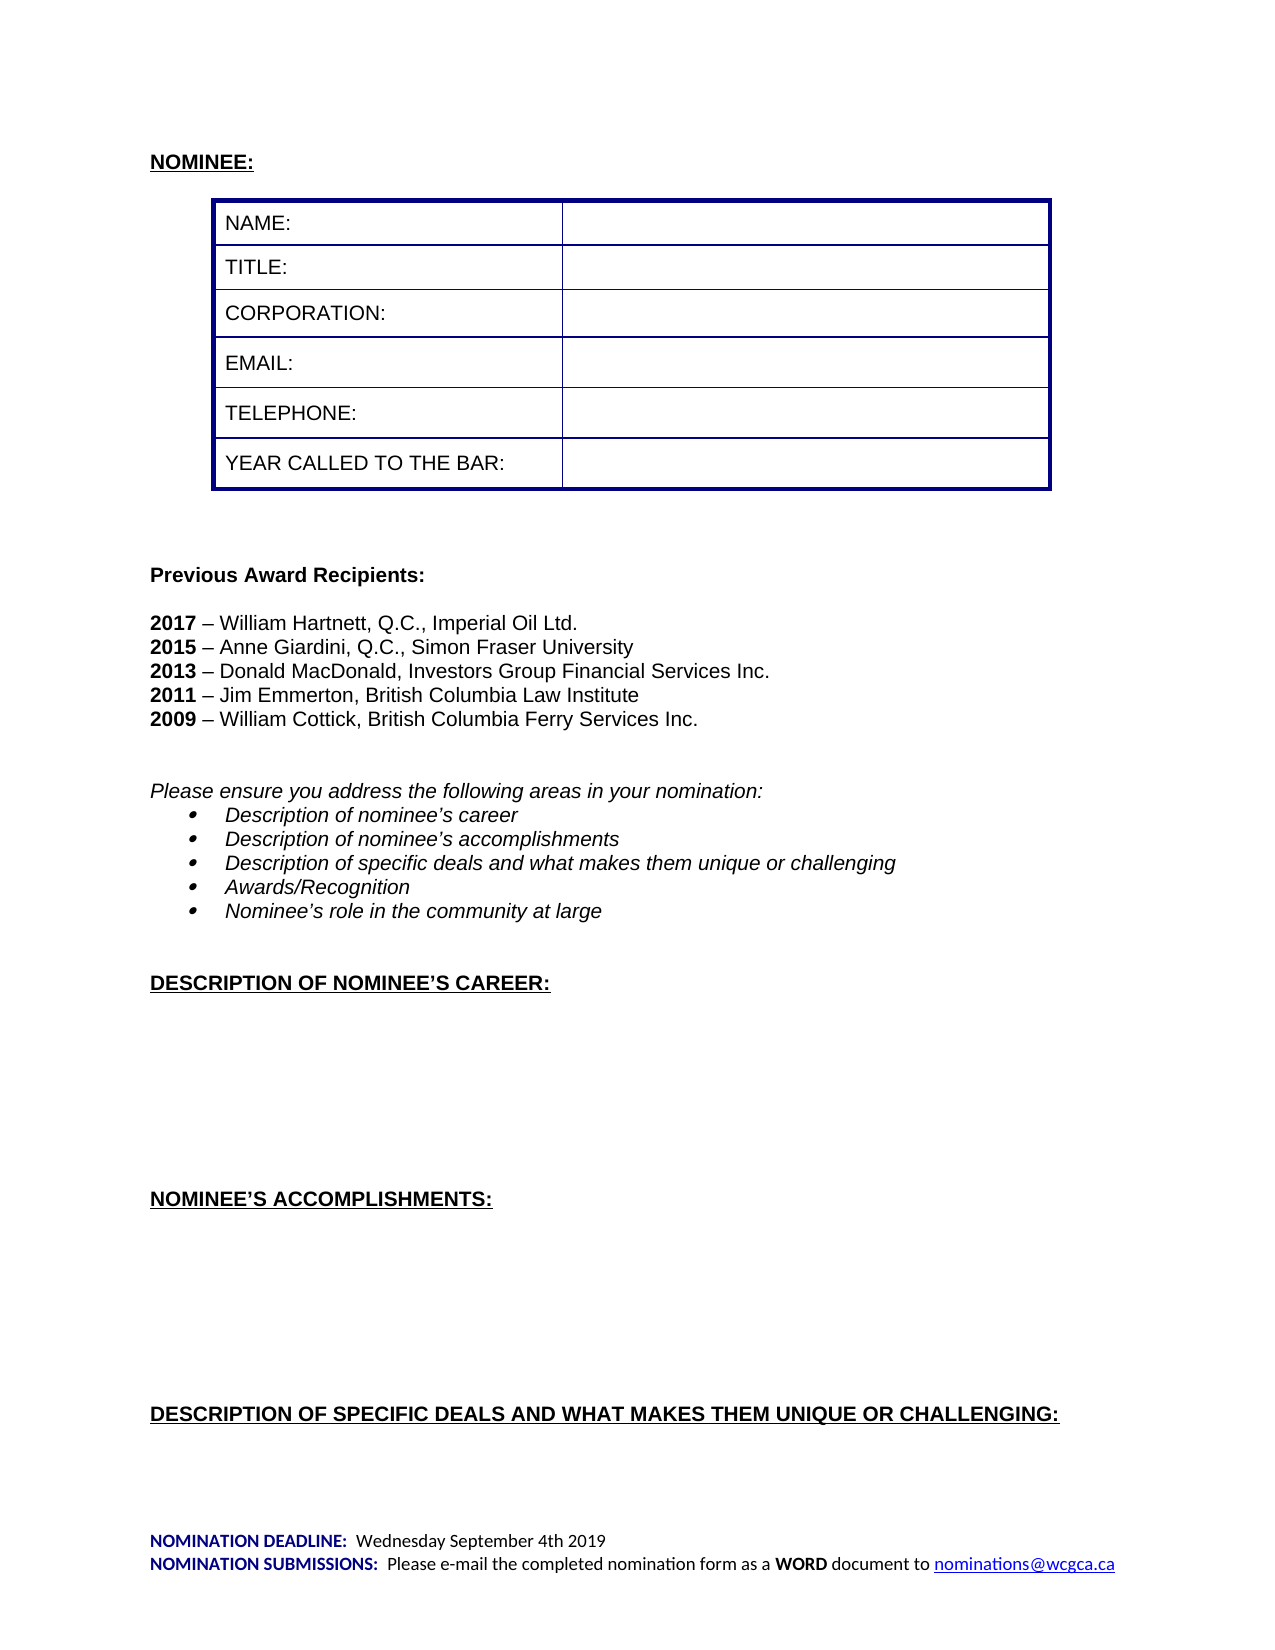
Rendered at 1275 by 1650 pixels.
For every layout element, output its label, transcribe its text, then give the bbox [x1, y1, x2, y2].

table_cell [563, 290, 1048, 336]
table_cell CORPORATION: [216, 290, 562, 336]
text DESCRIPTION OF SPECIFIC DEALS AND WHAT MAKES THEM UNIQUE OR CHALLENGING: [150, 1402, 1125, 1426]
text Please ensure you address the following areas in your nomination: [150, 779, 1125, 803]
text 2017 – William Hartnett, Q.C., Imperial Oil Ltd. [150, 611, 1125, 635]
list Nominee’s role in the community at large [187, 899, 1125, 923]
table_cell TITLE: [216, 246, 562, 288]
list Description of nominee’s accomplishments [187, 827, 1125, 851]
text 2013 – Donald MacDonald, Investors Group Financial Services Inc. [150, 659, 1125, 683]
text NOMINEE’S ACCOMPLISHMENTS: [150, 1187, 1125, 1211]
table_cell EMAIL: [216, 338, 562, 387]
table_cell [563, 246, 1048, 288]
text DESCRIPTION OF NOMINEE’S CAREER: [150, 971, 1125, 995]
table_cell TELEPHONE: [216, 388, 562, 437]
list Awards/Recognition [187, 875, 1125, 899]
table_cell [563, 439, 1048, 487]
table_cell [563, 338, 1048, 387]
list Description of nominee’s career [187, 803, 1125, 827]
text NOMINEE: [150, 150, 1125, 174]
table_cell [563, 388, 1048, 437]
text Previous Award Recipients: [150, 563, 1125, 587]
list Description of specific deals and what makes them unique or challenging [187, 851, 1125, 875]
table_cell YEAR CALLED TO THE BAR: [216, 439, 562, 487]
text 2015 – Anne Giardini, Q.C., Simon Fraser University [150, 635, 1125, 659]
text 2011 – Jim Emmerton, British Columbia Law Institute [150, 683, 1125, 707]
table_header NAME: [216, 203, 562, 244]
text 2009 – William Cottick, British Columbia Ferry Services Inc. [150, 707, 1125, 731]
table_header [563, 203, 1048, 244]
